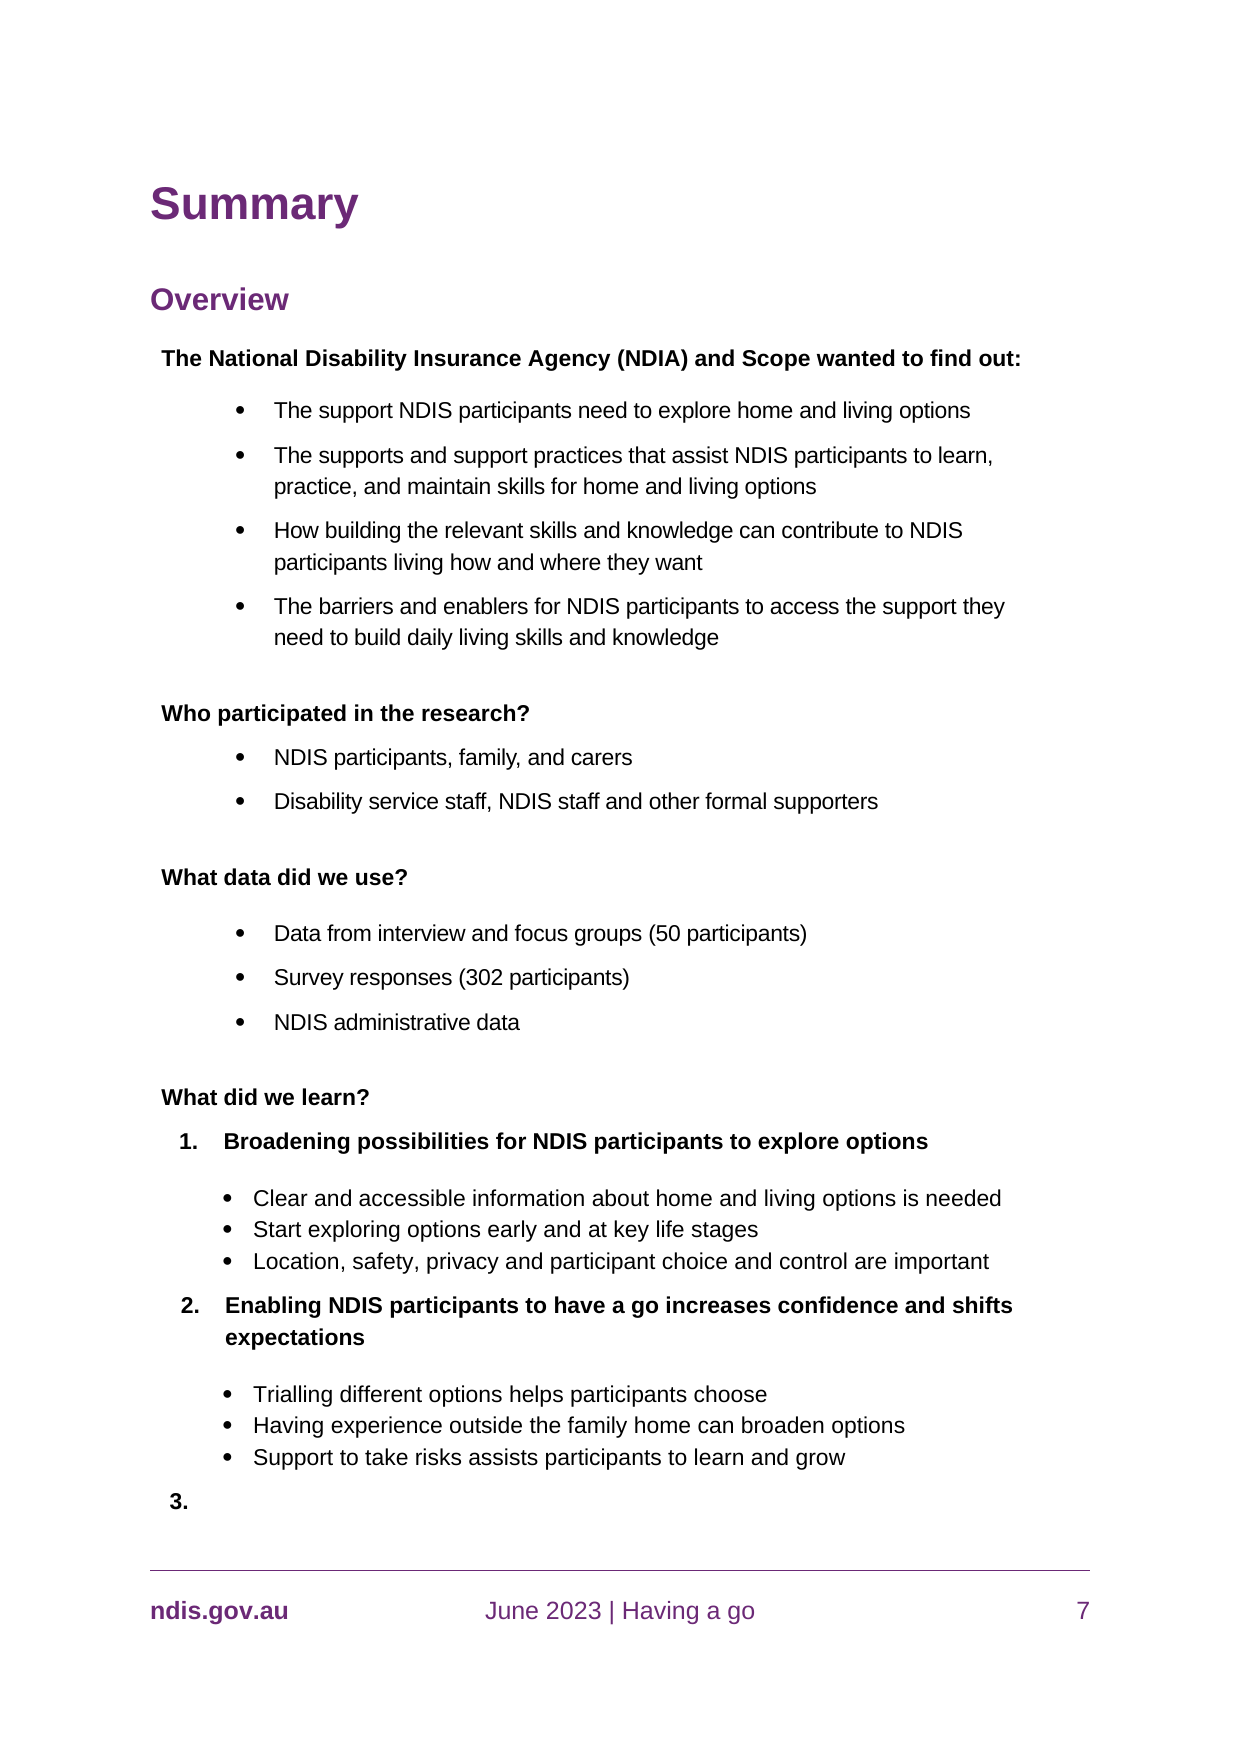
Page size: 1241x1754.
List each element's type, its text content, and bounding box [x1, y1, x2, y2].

subtitle Summary [150, 176, 1090, 229]
table_header What data did we use? [150, 864, 1067, 908]
table_header The National Disability Insurance Agency (NDIA) and Scope wanted to find out: The support NDIS participants need to explore home and living options The supports and support practices that assist NDIS participants to learn, practice, and maintain skills for home and living options How building the relevant skills and knowledge can contribute to NDIS participants living how and where they want The barriers and enablers for NDIS participants to access the support they need to build daily living skills and knowledge [150, 345, 1066, 668]
subtitle Overview [150, 281, 1090, 317]
table_cell Clear and accessible information about home and living options is needed Start exploring options early and at key life stages Location, safety, privacy and participant choice and control are important [150, 1172, 1067, 1292]
table_cell Trialling different options helps participants choose Having experience outside the family home can broaden options Support to take risks assists participants to learn and grow [150, 1368, 1067, 1488]
table_header What did we learn? Broadening possibilities for NDIS participants to explore options [150, 1084, 1067, 1172]
table_cell Enabling NDIS participants to have a go increases confidence and shifts expectations [150, 1292, 1067, 1368]
table_cell Data from interview and focus groups (50 participants) Survey responses (302 participants) NDIS administrative data [150, 908, 1067, 1052]
table_header Who participated in the research? NDIS participants, family, and carers Disability service staff, NDIS staff and other formal supporters [150, 700, 1066, 832]
